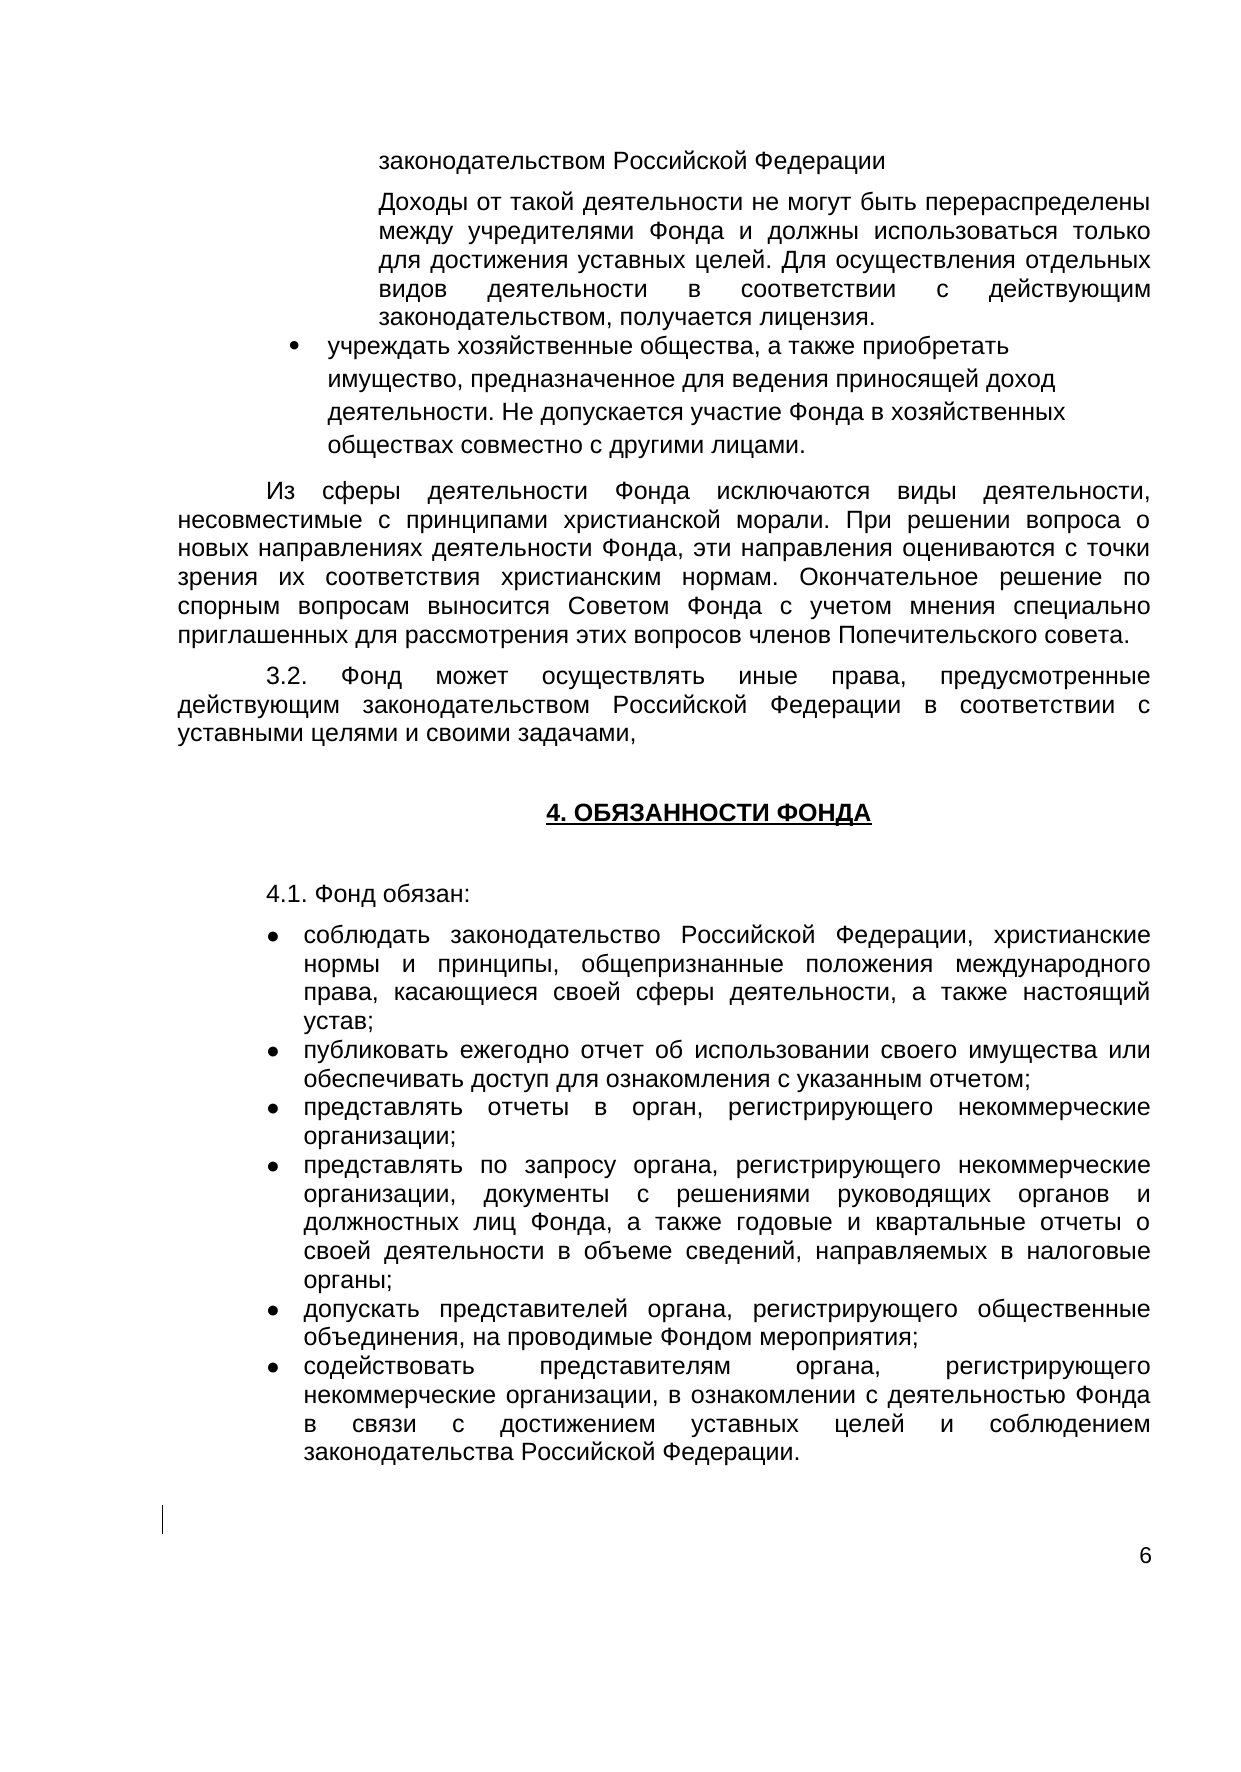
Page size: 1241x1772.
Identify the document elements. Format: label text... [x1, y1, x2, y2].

text 4. ОБЯЗАННОСТИ ФОНДА [177, 798, 1152, 827]
list допускать представителей органа, регистрирующего общественные объединения, на проводимые Фондом мероприятия; [266, 1293, 1152, 1351]
list публиковать ежегодно отчет об использовании своего имущества или обеспечивать доступ для ознакомления с указанным отчетом; [266, 1035, 1152, 1092]
list содействовать представителям органа, регистрирующего некоммерческие организации, в ознакомлении с деятельностью Фонда в связи с достижением уставных целей и соблюдением законодательства Российской Федерации. [266, 1351, 1152, 1466]
list представлять отчеты в орган, регистрирующего некоммерческие организации; [266, 1092, 1152, 1150]
list учреждать хозяйственные общества, а также приобретать имущество, предназначенное для ведения приносящей доход деятельности. Не допускается участие Фонда в хозяйственных обществах совместно с другими лицами. [290, 331, 1152, 459]
text 4.1. Фонд обязан: [177, 878, 1152, 907]
list соблюдать законодательство Российской Федерации, христианские нормы и принципы, общепризнанные положения международного права, касающиеся своей сферы деятельности, а также настоящий устав; [266, 920, 1152, 1035]
list Доходы от такой деятельности не могут быть перераспределены между учредителями Фонда и должны использоваться только для достижения уставных целей. Для осуществления отдельных видов деятельности в соответствии с действующим законодательством, получается лицензия. [378, 187, 1152, 331]
list представлять по запросу органа, регистрирующего некоммерческие организации, документы с решениями руководящих органов и должностных лиц Фонда, а также годовые и квартальные отчеты о своей деятельности в объеме сведений, направляемых в налоговые органы; [266, 1150, 1152, 1293]
text 3.2. Фонд может осуществлять иные права, предусмотренные действующим законодательством Российской Федерации в соответствии с уставными целями и своими задачами, [177, 661, 1152, 747]
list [341, 146, 1152, 175]
text Из сферы деятельности Фонда исключаются виды деятельности, несовместимые с принципами христианской морали. При решении вопроса о новых направлениях деятельности Фонда, эти направления оцениваются с точки зрения их соответствия христианским нормам. Окончательное решение по спорным вопросам выносится Советом Фонда с учетом мнения специально приглашенных для рассмотрения этих вопросов членов Попечительского совета. [177, 476, 1152, 648]
